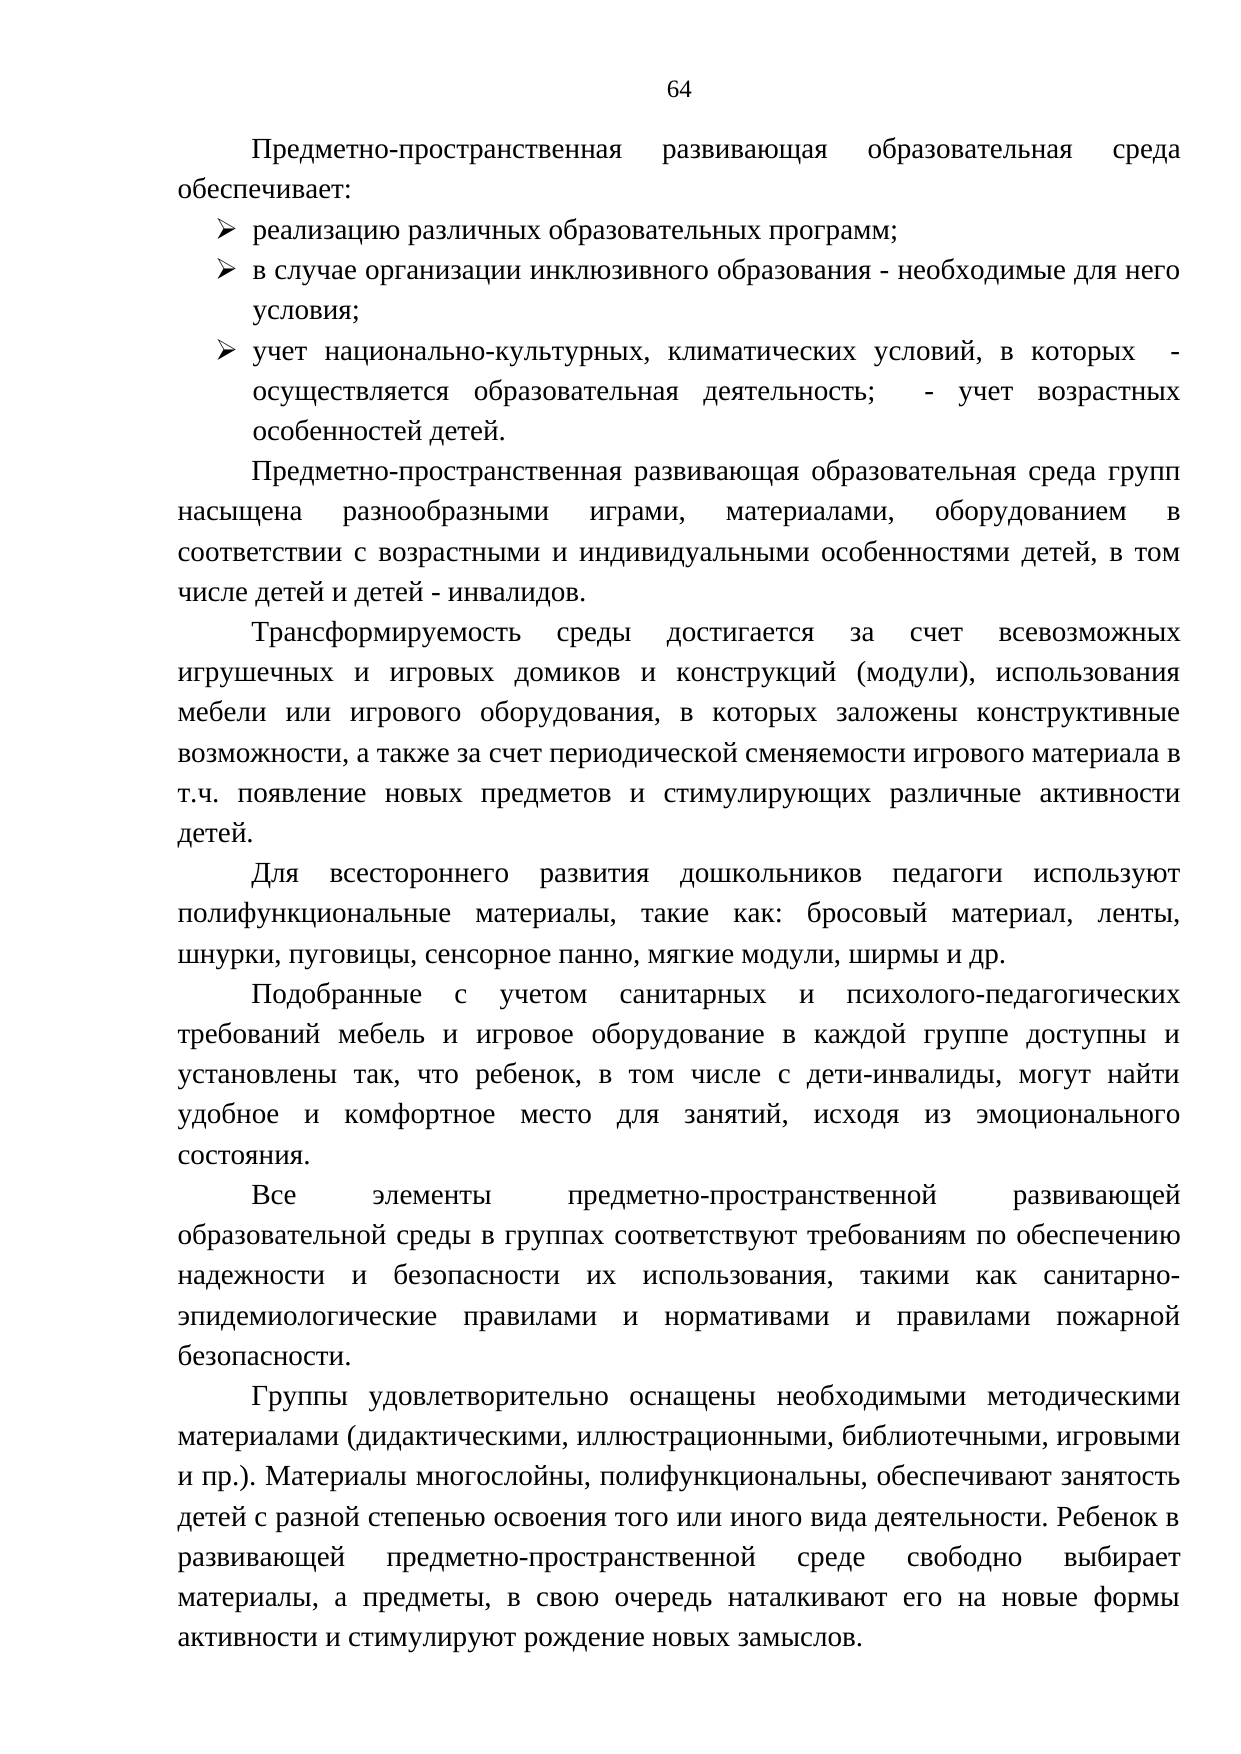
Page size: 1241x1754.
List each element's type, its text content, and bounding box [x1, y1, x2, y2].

list реализацию различных образовательных программ; [215, 212, 1181, 245]
text Предметно-пространственная развивающая образовательная среда обеспечивает: [177, 131, 1181, 205]
list учет национально-культурных, климатических условий, в которых - осуществляется образовательная деятельность; - учет возрастных особенностей детей. [215, 333, 1181, 447]
list в случае организации инклюзивного образования - необходимые для него условия; [215, 252, 1181, 326]
text Предметно-пространственная развивающая образовательная среда групп насыщена разнообразными играми, материалами, оборудованием в соответствии с возрастными и индивидуальными особенностями детей, в том числе детей и детей - инвалидов. [177, 453, 1181, 607]
text Все элементы предметно-пространственной развивающей образовательной среды в группах соответствуют требованиям по обеспечению надежности и безопасности их использования, такими как санитарно-эпидемиологические правилами и нормативами и правилами пожарной безопасности. [177, 1177, 1181, 1371]
text Для всестороннего развития дошкольников педагоги используют полифункциональные материалы, такие как: бросовый материал, ленты, шнурки, пуговицы, сенсорное панно, мягкие модули, ширмы и др. [177, 855, 1181, 969]
text Группы удовлетворительно оснащены необходимыми методическими материалами (дидактическими, иллюстрационными, библиотечными, игровыми и пр.). Материалы многослойны, полифункциональны, обеспечивают занятость детей с разной степенью освоения того или иного вида деятельности. Ребенок в развивающей предметно-пространственной среде свободно выбирает материалы, а предметы, в свою очередь наталкивают его на новые формы активности и стимулируют рождение новых замыслов. [177, 1378, 1181, 1653]
text Трансформируемость среды достигается за счет всевозможных игрушечных и игровых домиков и конструкций (модули), использования мебели или игрового оборудования, в которых заложены конструктивные возможности, а также за счет периодической сменяемости игрового материала в т.ч. появление новых предметов и стимулирующих различные активности детей. [177, 614, 1181, 849]
text Подобранные с учетом санитарных и психолого-педагогических требований мебель и игровое оборудование в каждой группе доступны и установлены так, что ребенок, в том числе с дети-инвалиды, могут найти удобное и комфортное место для занятий, исходя из эмоционального состояния. [177, 976, 1181, 1170]
